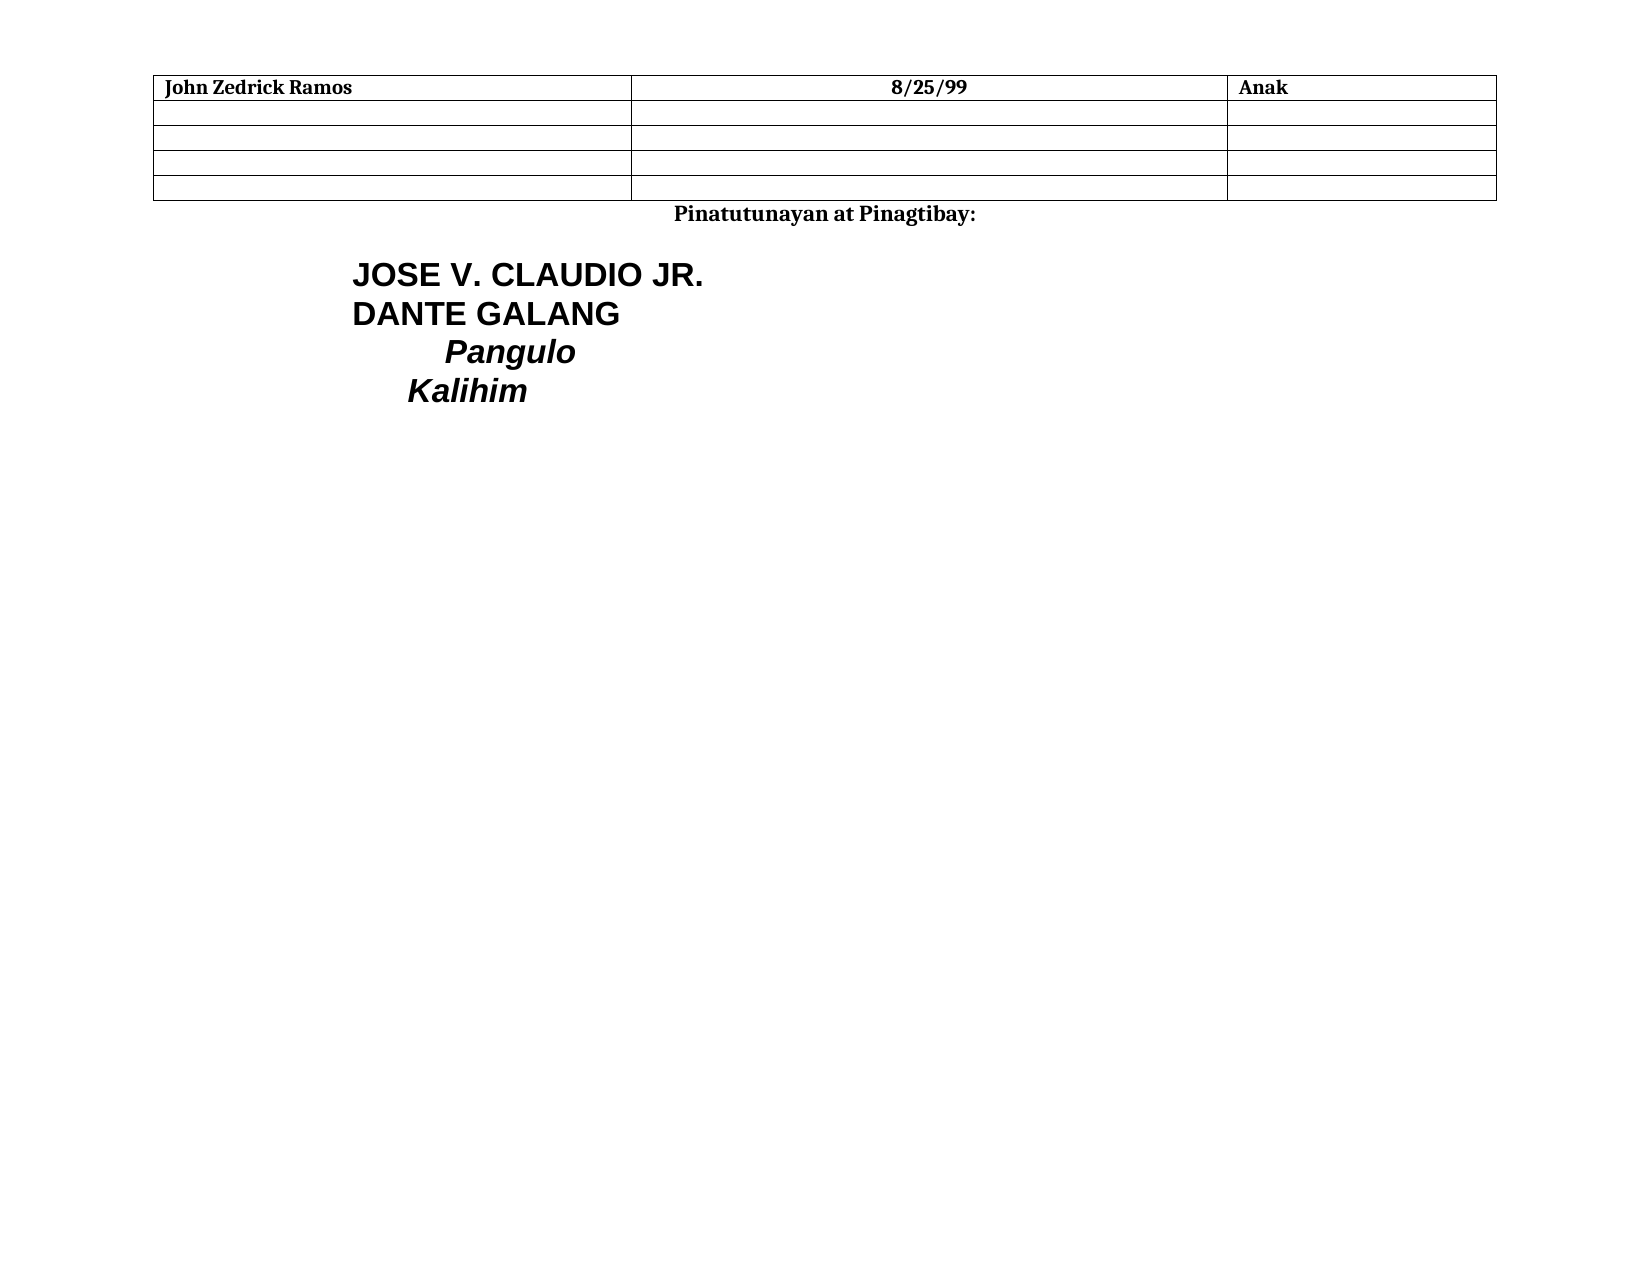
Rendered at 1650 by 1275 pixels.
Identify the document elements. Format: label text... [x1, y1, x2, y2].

table_cell John Zedrick Ramos [154, 76, 631, 100]
table_cell [154, 126, 631, 150]
table_cell [1228, 176, 1496, 200]
table_cell [154, 101, 631, 125]
table_cell [632, 176, 1227, 200]
table_cell [632, 151, 1227, 175]
table_cell [1228, 126, 1496, 150]
table_cell [1228, 101, 1496, 125]
table_cell 8/25/99 [632, 76, 1227, 100]
text Pinatutunayan at Pinagtibay: [165, 201, 1485, 227]
table_cell [632, 126, 1227, 150]
table_cell [154, 176, 631, 200]
table_cell Anak [1228, 76, 1496, 100]
table_cell [154, 151, 631, 175]
table_cell [632, 101, 1227, 125]
table_cell [1228, 151, 1496, 175]
